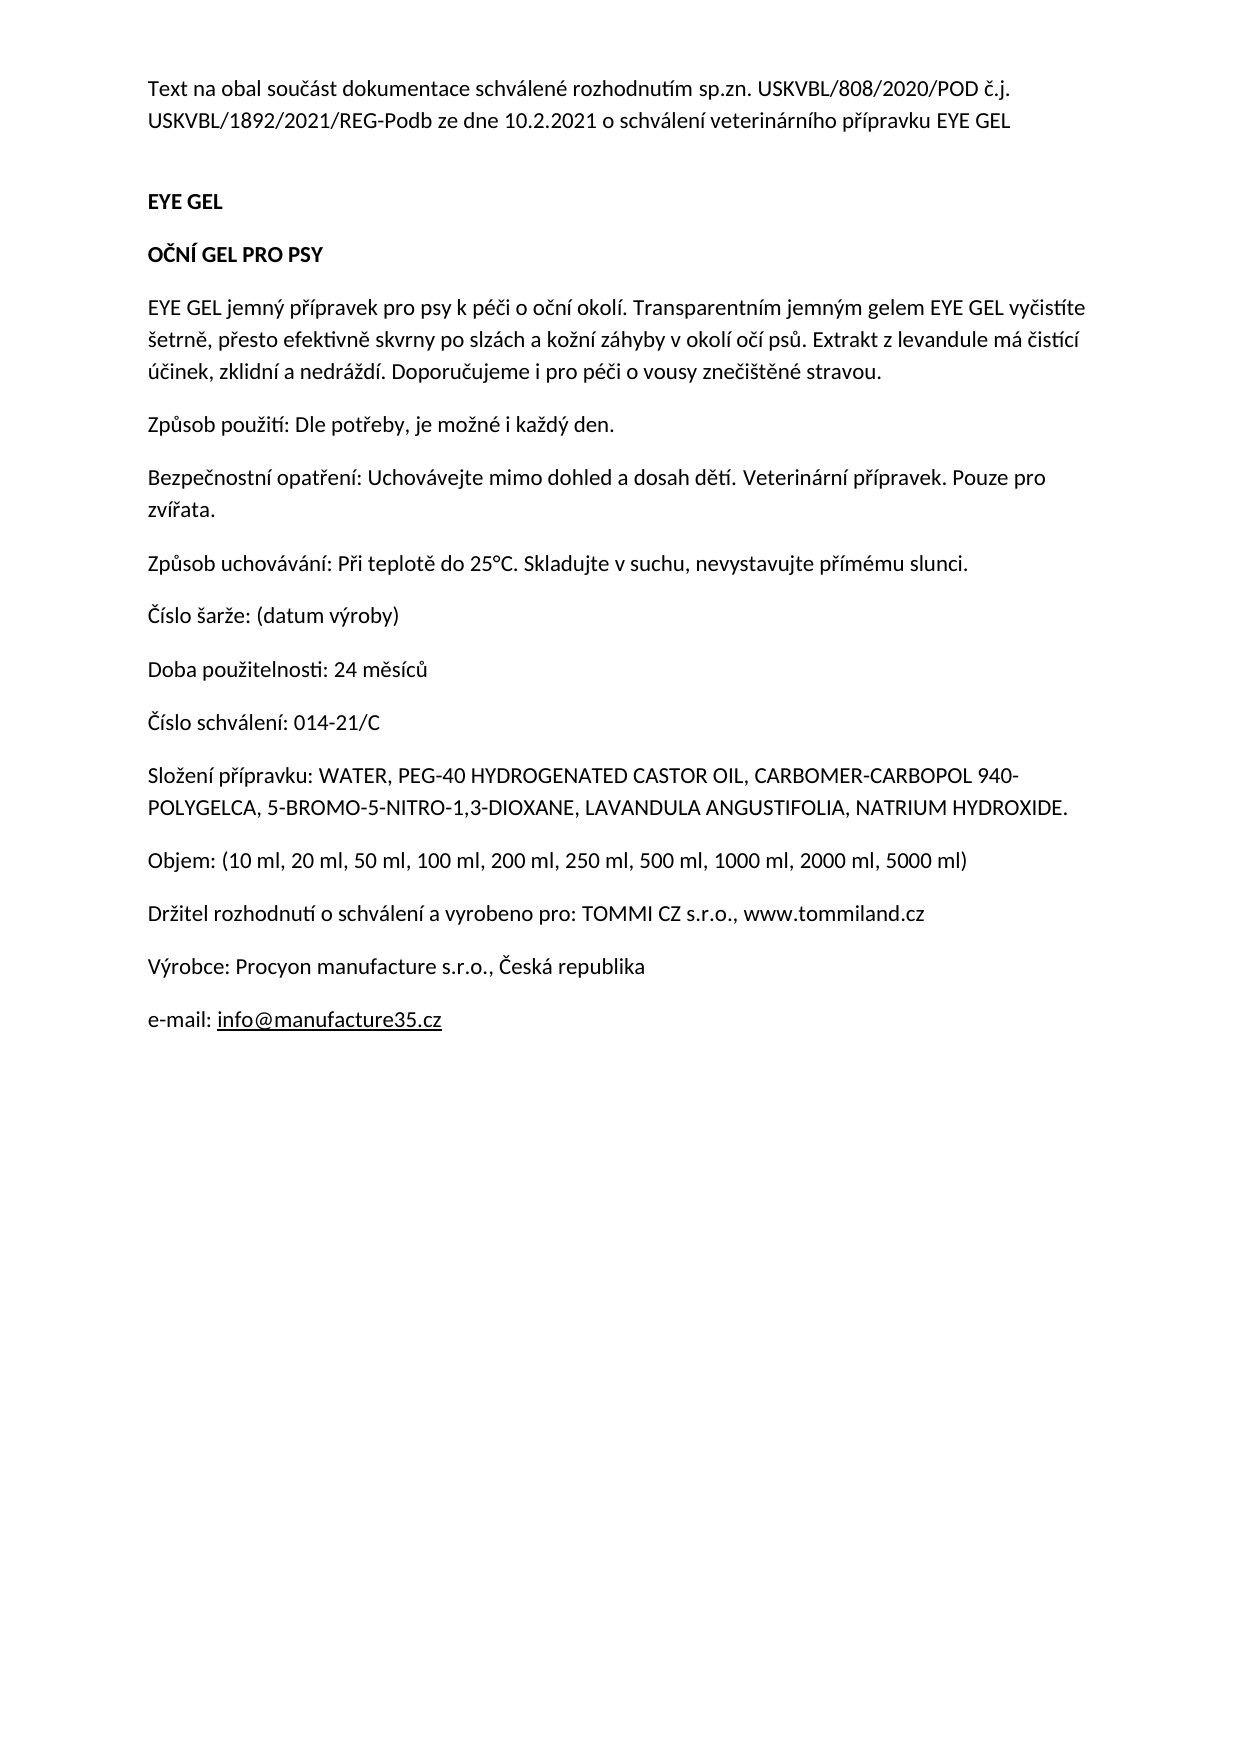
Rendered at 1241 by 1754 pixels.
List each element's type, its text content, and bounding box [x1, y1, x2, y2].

text OČNÍ GEL PRO PSY [148, 240, 1093, 268]
text Bezpečnostní opatření: Uchovávejte mimo dohled a dosah dětí. Veterinární přípravek. Pouze pro zvířata. [148, 463, 1093, 524]
text Způsob použití: Dle potřeby, je možné i každý den. [148, 410, 1093, 438]
text EYE GEL jemný přípravek pro psy k péči o oční okolí. Transparentním jemným gelem EYE GEL vyčistíte šetrně, přesto efektivně skvrny po slzách a kožní záhyby v okolí očí psů. Extrakt z levandule má čistící účinek, zklidní a nedráždí. Doporučujeme i pro péči o vousy znečištěné stravou. [148, 293, 1093, 385]
text Číslo šarže: (datum výroby) [148, 602, 1093, 630]
text Číslo schválení: 014-21/C [148, 708, 1093, 736]
text EYE GEL [148, 187, 1093, 215]
text Způsob uchovávání: Při teplotě do 25°C. Skladujte v suchu, nevystavujte přímému slunci. [148, 549, 1093, 577]
text e-mail: info@manufacture35.cz [148, 1005, 1093, 1033]
text Výrobce: Procyon manufacture s.r.o., Česká republika [148, 952, 1093, 980]
text Držitel rozhodnutí o schválení a vyrobeno pro: TOMMI CZ s.r.o., www.tommiland.cz [148, 899, 1093, 927]
text Objem: (10 ml, 20 ml, 50 ml, 100 ml, 200 ml, 250 ml, 500 ml, 1000 ml, 2000 ml, 5000 ml) [148, 846, 1093, 874]
text Doba použitelnosti: 24 měsíců [148, 655, 1093, 683]
text Složení přípravku: WATER, PEG-40 HYDROGENATED CASTOR OIL, CARBOMER-CARBOPOL 940-POLYGELCA, 5-BROMO-5-NITRO-1,3-DIOXANE, LAVANDULA ANGUSTIFOLIA, NATRIUM HYDROXIDE. [148, 761, 1093, 821]
